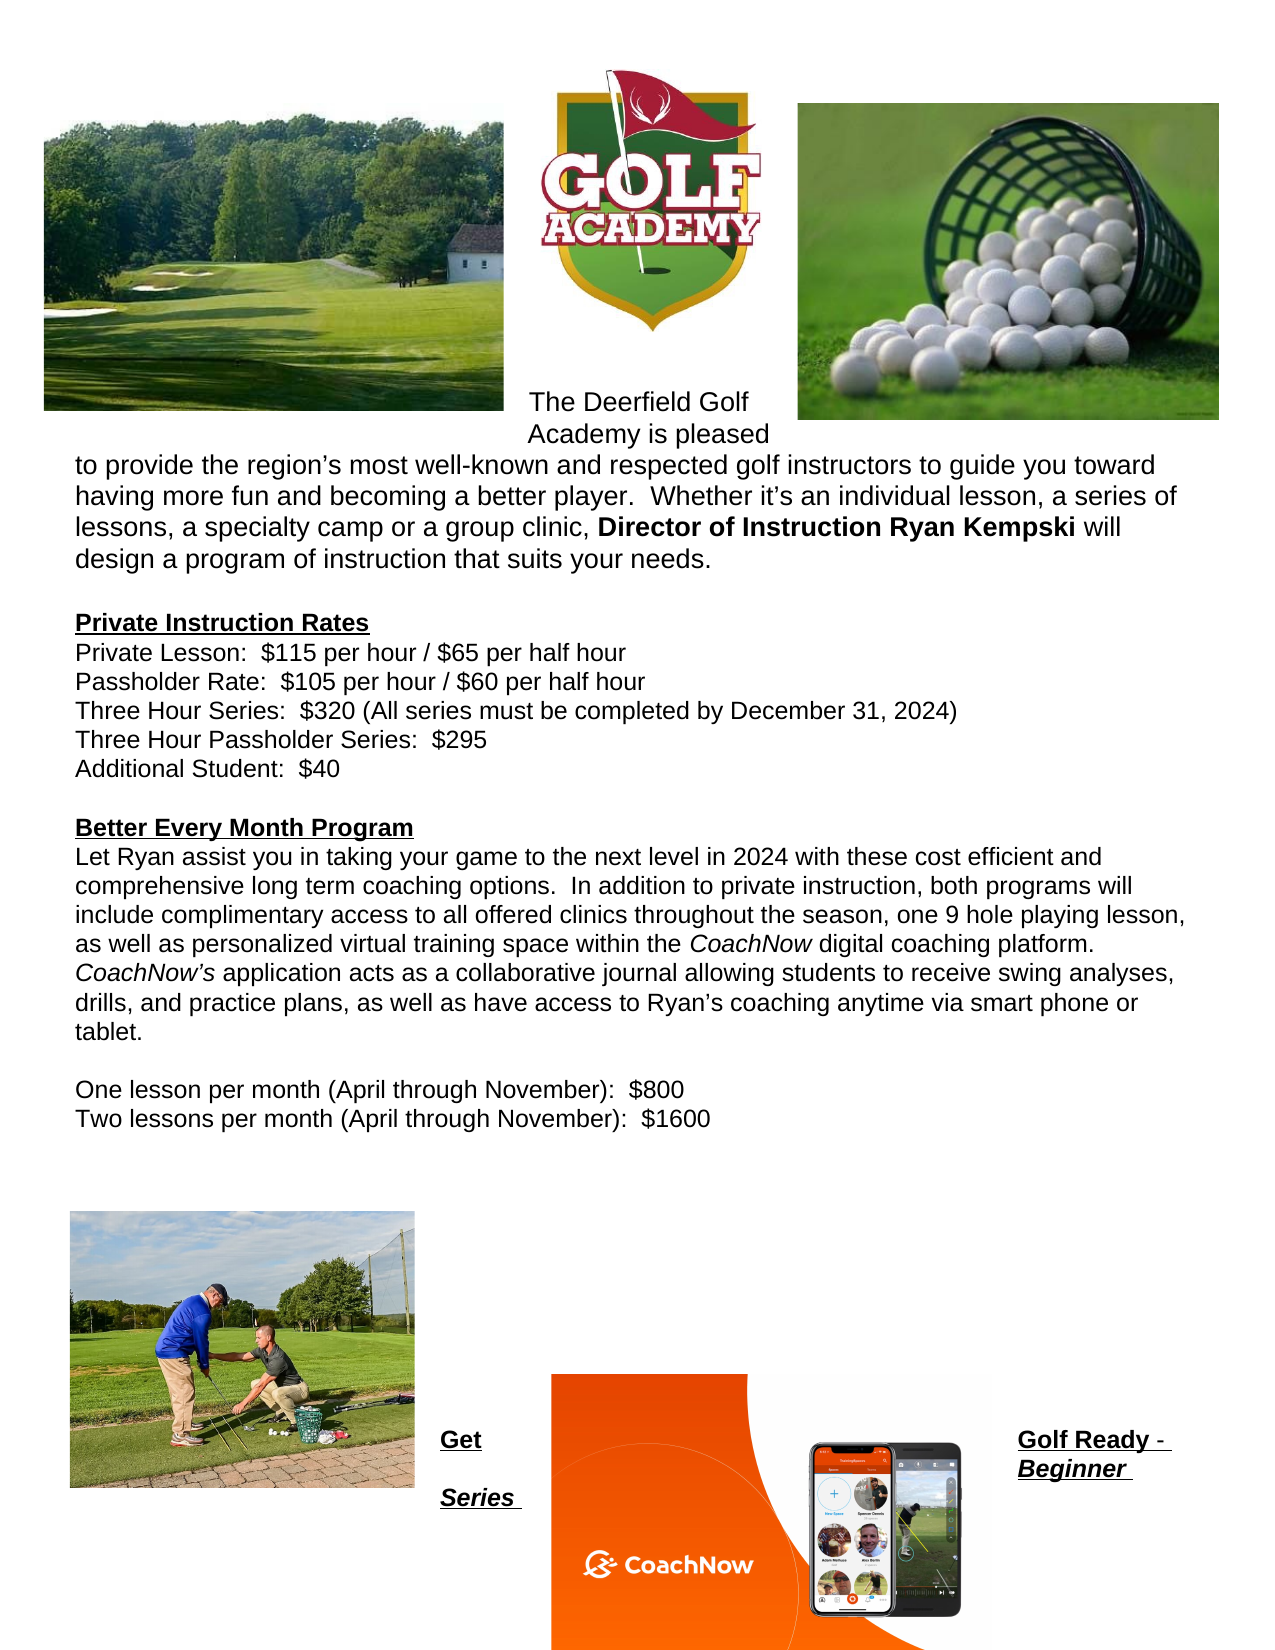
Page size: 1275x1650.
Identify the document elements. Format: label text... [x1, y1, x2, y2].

text The Deerfield Golf Academy is pleased to provide the region’s most well-known and respected golf instructors to guide you toward having more fun and becoming a better player. Whether it’s an individual lesson, a series of lessons, a specialty camp or a group clinic, Director of Instruction Ryan Kempski will design a program of instruction that suits your needs. [75, 230, 1200, 574]
text Better Every Month Program [75, 812, 1200, 841]
text Additional Student: $40 [75, 754, 1200, 783]
text Get Golf Ready - Beginner Series [993, 1424, 1200, 1512]
text Three Hour Passholder Series: $295 [75, 725, 1200, 754]
picture [43, 103, 504, 411]
picture [797, 103, 1219, 420]
text Private Instruction Rates [75, 608, 1200, 637]
picture [69, 1211, 415, 1488]
text One lesson per month (April through November): $800 [75, 1075, 1200, 1104]
text Passholder Rate: $105 per hour / $60 per half hour [75, 666, 1200, 696]
picture [551, 1374, 993, 1650]
text Three Hour Series: $320 (All series must be completed by December 31, 2024) [75, 696, 1200, 725]
text Let Ryan assist you in taking your game to the next level in 2024 with these cost efficient and comprehensive long term coaching options. In addition to private instruction, both programs will include complimentary access to all offered clinics throughout the season, one 9 hole playing lesson, as well as personalized virtual training space within the CoachNow digital coaching platform. CoachNow’s application acts as a collaborative journal allowing students to receive swing analyses, drills, and practice plans, as well as have access to Ryan’s coaching anytime via smart phone or tablet. [75, 841, 1200, 1046]
text Two lessons per month (April through November): $1600 [75, 1104, 1200, 1133]
text Private Lesson: $115 per hour / $65 per half hour [75, 637, 1200, 666]
picture [540, 69, 762, 332]
text Get Golf Ready - Beginner Series [75, 1424, 551, 1512]
